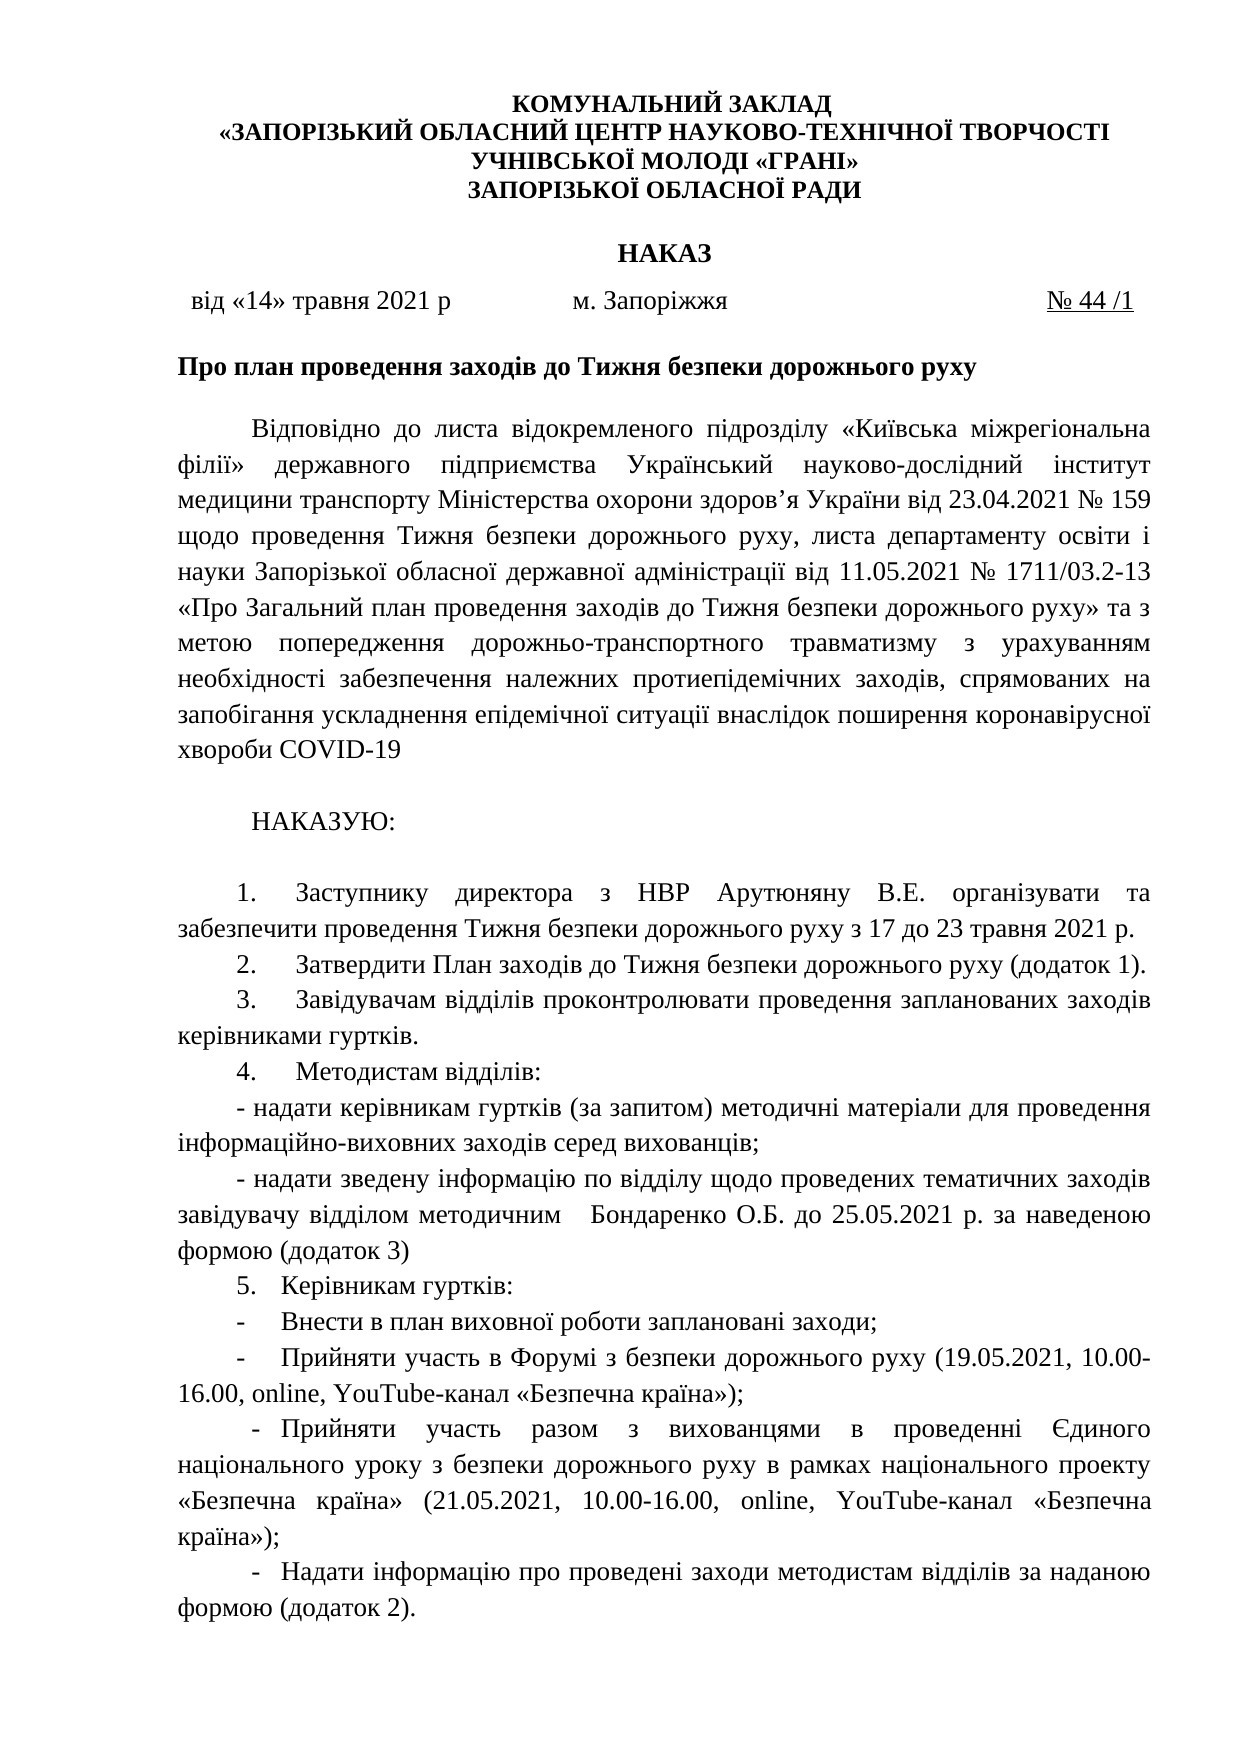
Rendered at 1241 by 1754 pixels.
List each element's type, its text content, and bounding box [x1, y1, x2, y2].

text Про план проведення заходів до Тижня безпеки дорожнього руху [177, 350, 1079, 381]
list Надати інформацію про проведені заходи методистам відділів за наданою формою (додаток 2). [177, 1555, 1152, 1622]
text Відповідно до листа відокремленого підрозділу «Київська міжрегіональна філії» державного підприємства Український науково-дослідний інститут медицини транспорту Міністерства охорони здоров’я України від 23.04.2021 № 159 щодо проведення Тижня безпеки дорожнього руху, листа департаменту освіти і науки Запорізької обласної державної адміністрації від 11.05.2021 № 1711/03.2-13 «Про Загальний план проведення заходів до Тижня безпеки дорожнього руху» та з метою попередження дорожньо-транспортного травматизму з урахуванням необхідності забезпечення належних протиепідемічних заходів, спрямованих на запобігання ускладнення епідемічної ситуації внаслідок поширення коронавірусної хвороби COVID-19 [177, 412, 1152, 765]
text «ЗАПОРІЗЬКИЙ ОБЛАСНИЙ ЦЕНТР НАУКОВО-ТЕХНІЧНОЇ ТВОРЧОСТІ УЧНІВСЬКОЇ МОЛОДІ «ГРАНІ» [177, 117, 1152, 175]
list Керівникам гуртків: [177, 1269, 1152, 1301]
list Методистам відділів: [177, 1055, 1152, 1086]
list - надати зведену інформацію по відділу щодо проведених тематичних заходів завідувачу відділом методичним Бондаренко О.Б. до 25.05.2021 р. за наведеною формою (додаток 3) [177, 1162, 1152, 1265]
list Затвердити План заходів до Тижня безпеки дорожнього руху (додаток 1). [177, 948, 1152, 979]
list Заступнику директора з НВР Арутюняну В.Е. організувати та забезпечити проведення Тижня безпеки дорожнього руху з 17 до 23 травня 2021 р. [177, 876, 1152, 943]
text КОМУНАЛЬНИЙ ЗАКЛАД [177, 89, 1167, 117]
list - надати керівникам гуртків (за запитом) методичні матеріали для проведення інформаційно-виховних заходів серед вихованців; [177, 1091, 1152, 1158]
list Внести в план виховної роботи заплановані заходи; [177, 1305, 1152, 1336]
list Прийняти участь в Форумі з безпеки дорожнього руху (19.05.2021, 10.00-16.00, online, YouTube-канал «Безпечна країна»); [177, 1341, 1152, 1408]
list Прийняти участь разом з вихованцями в проведенні Єдиного національного уроку з безпеки дорожнього руху в рамках національного проекту «Безпечна країна» (21.05.2021, 10.00-16.00, online, YouTube-канал «Безпечна країна»); [177, 1412, 1152, 1551]
text НАКАЗУЮ: [177, 805, 1152, 836]
text від «14» травня 2021 р м. Запоріжжя № 44 /1 [177, 284, 1152, 315]
list Завідувачам відділів проконтролювати проведення запланованих заходів керівниками гуртків. [177, 984, 1152, 1051]
text ЗАПОРІЗЬКОЇ ОБЛАСНОЇ РАДИ [177, 175, 1152, 204]
text НАКАЗ [177, 237, 1152, 268]
